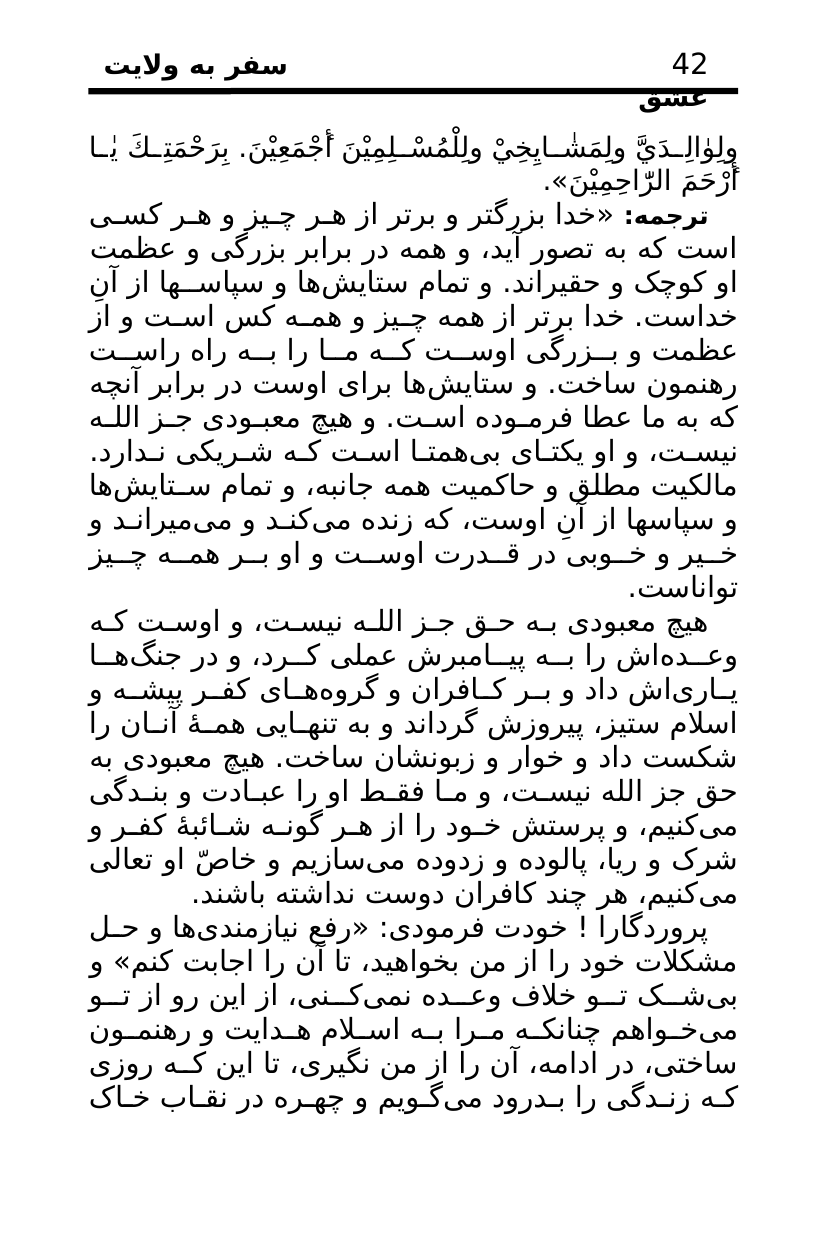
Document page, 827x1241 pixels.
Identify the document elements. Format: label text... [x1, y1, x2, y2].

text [89, 132, 738, 197]
text هیچ معبودی به حق جز الله نیست، و اوست که وعده‌اش را به پیامبرش عملی کرد، و در جنگ‌ها یاری‌اش داد و بر کافران و گروه‌های کفر پیشه و اسلام ستیز، پیروزش گرداند و به تنهایی همۀ آنان را شکست داد و خوار و زبونشان ساخت. هیچ معبودی به حق جز الله نیست، و ما فقط او را عبادت و بندگی می‌کنیم، و پرستش خود را از هر گونه شائبۀ کفر و شرک و ریا، پالوده و زدوده می‌سازیم و خاصّ او تعالی می‌کنیم، هر چند کافران دوست نداشته باشند. [89, 604, 738, 910]
text ترجمه: «خدا بزرگتر و برتر از هر چیز و هر کسی است که به تصور آید، و همه در برابر بزرگی و عظمت او کوچک و حقیراند. و تمام ستایش‌ها و سپاسها از آنِ خداست. خدا برتر از همه چیز و همه کس است و از عظمت و بزرگی اوست که ما را به راه راست رهنمون ساخت. و ستایش‌ها برای اوست در برابر آنچه که به ما عطا فرموده است. و هیچ معبودی جز الله نیست، و او یکتای بی‌همتا است که شریکی ندارد. مالکیت مطلق و حاکمیت همه جانبه، و تمام ستایش‌ها و سپاسها از آنِ اوست، که زنده می‌کند و می‌میراند و خیر و خوبی در قدرت اوست و او بر همه چیز تواناست. [89, 197, 738, 604]
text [89, 910, 738, 1114]
